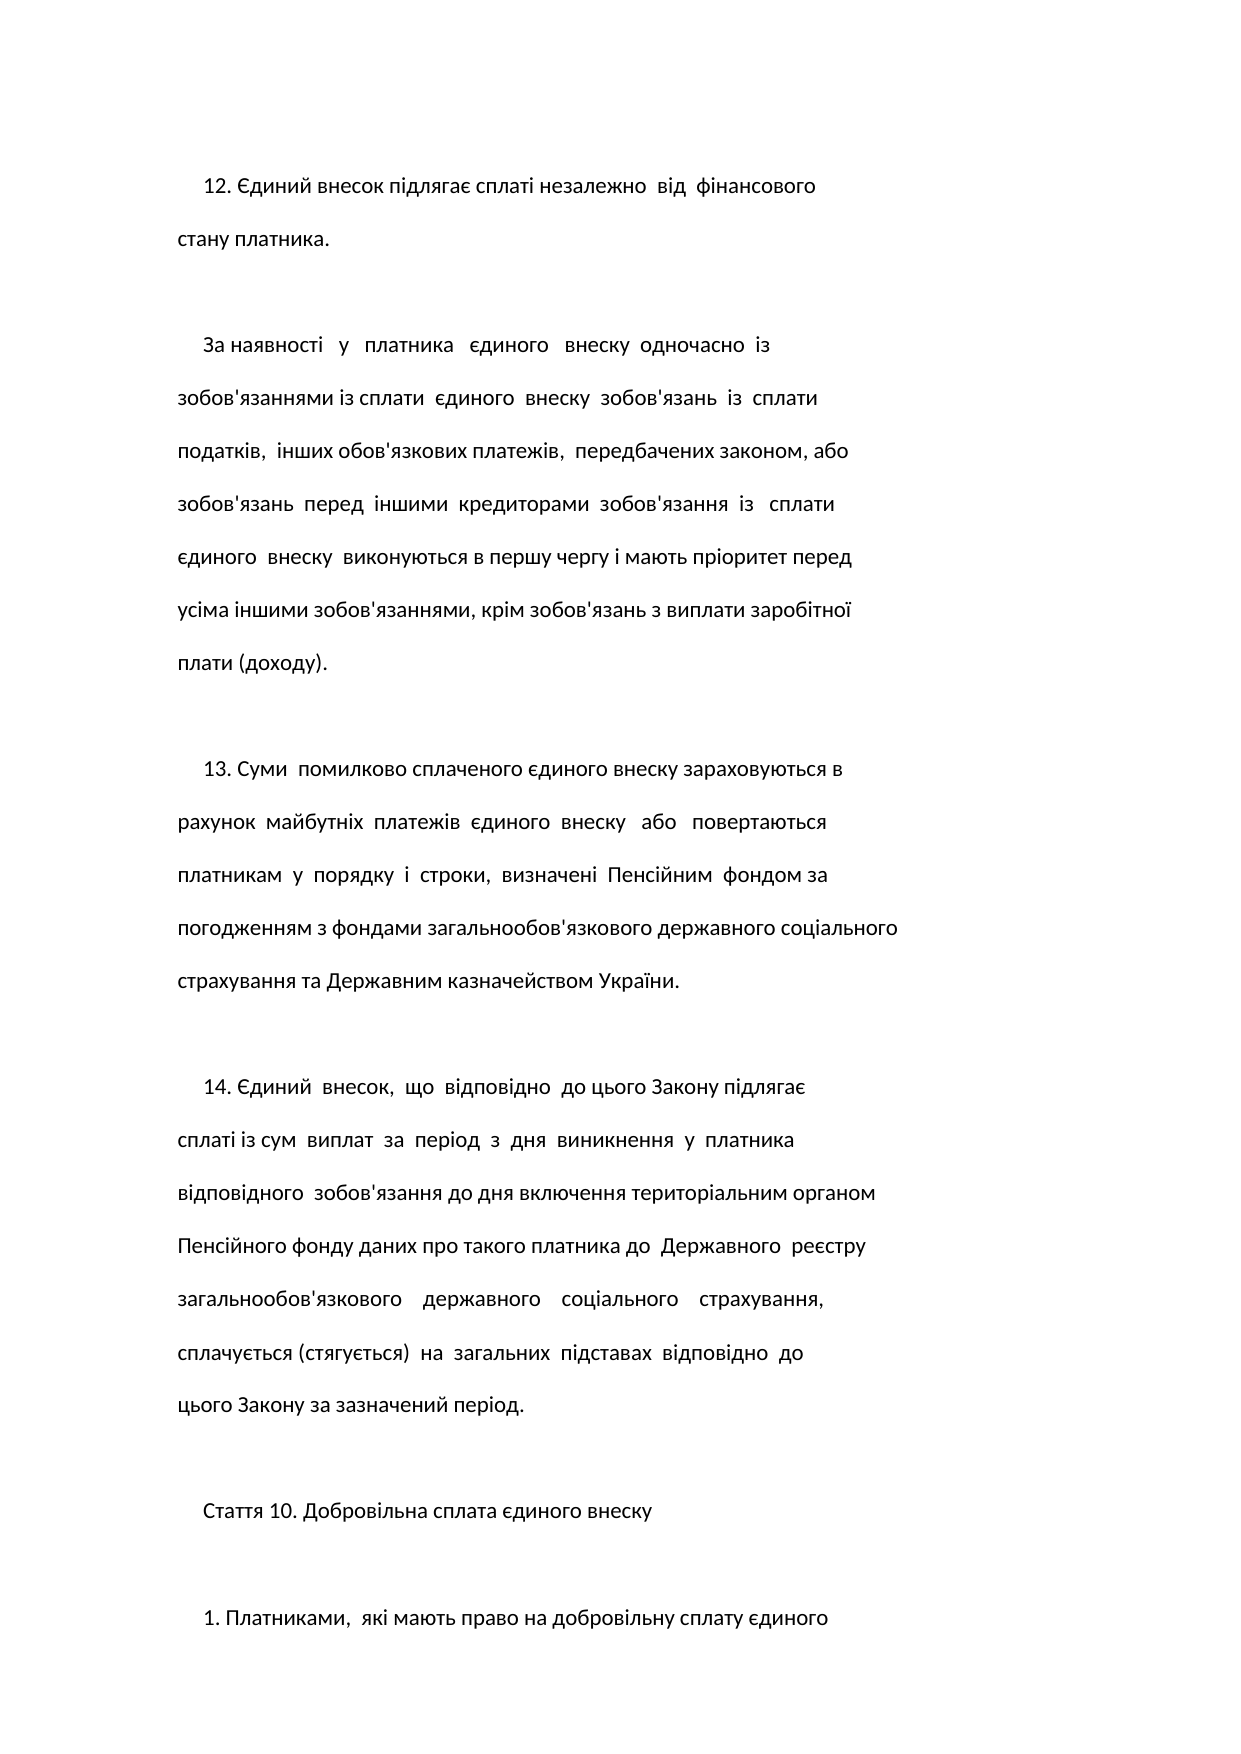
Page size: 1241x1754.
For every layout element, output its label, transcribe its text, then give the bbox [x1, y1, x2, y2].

text 12. Єдиний внесок підлягає сплаті незалежно від фінансового [177, 171, 1152, 199]
text усіма іншими зобов'язаннями, крім зобов'язань з виплати заробітної [177, 595, 1152, 623]
text сплаті із сум виплат за період з дня виникнення у платника [177, 1126, 1152, 1153]
text 13. Суми помилково сплаченого єдиного внеску зараховуються в [177, 754, 1152, 782]
text зобов'язаннями із сплати єдиного внеску зобов'язань із сплати [177, 383, 1152, 411]
text платникам у порядку і строки, визначені Пенсійним фондом за [177, 860, 1152, 888]
text страхування та Державним казначейством України. [177, 966, 1152, 994]
text податків, інших обов'язкових платежів, передбачених законом, або [177, 436, 1152, 464]
text 1. Платниками, які мають право на добровільну сплату єдиного [177, 1603, 1152, 1631]
text плати (доходу). [177, 648, 1152, 676]
text сплачується (стягується) на загальних підставах відповідно до [177, 1338, 1152, 1366]
text цього Закону за зазначений період. [177, 1391, 1152, 1419]
text загальнообов'язкового державного соціального страхування, [177, 1284, 1152, 1313]
text 14. Єдиний внесок, що відповідно до цього Закону підлягає [177, 1072, 1152, 1101]
text погодженням з фондами загальнообов'язкового державного соціального [177, 913, 1152, 941]
text За наявності у платника єдиного внеску одночасно із [177, 330, 1152, 358]
text зобов'язань перед іншими кредиторами зобов'язання із сплати [177, 489, 1152, 517]
text стану платника. [177, 224, 1152, 252]
text Пенсійного фонду даних про такого платника до Державного реєстру [177, 1232, 1152, 1259]
text рахунок майбутніх платежів єдиного внеску або повертаються [177, 807, 1152, 835]
text Стаття 10. Добровільна сплата єдиного внеску [177, 1497, 1152, 1525]
text єдиного внеску виконуються в першу чергу і мають пріоритет перед [177, 542, 1152, 570]
text відповідного зобов'язання до дня включення територіальним органом [177, 1178, 1152, 1207]
